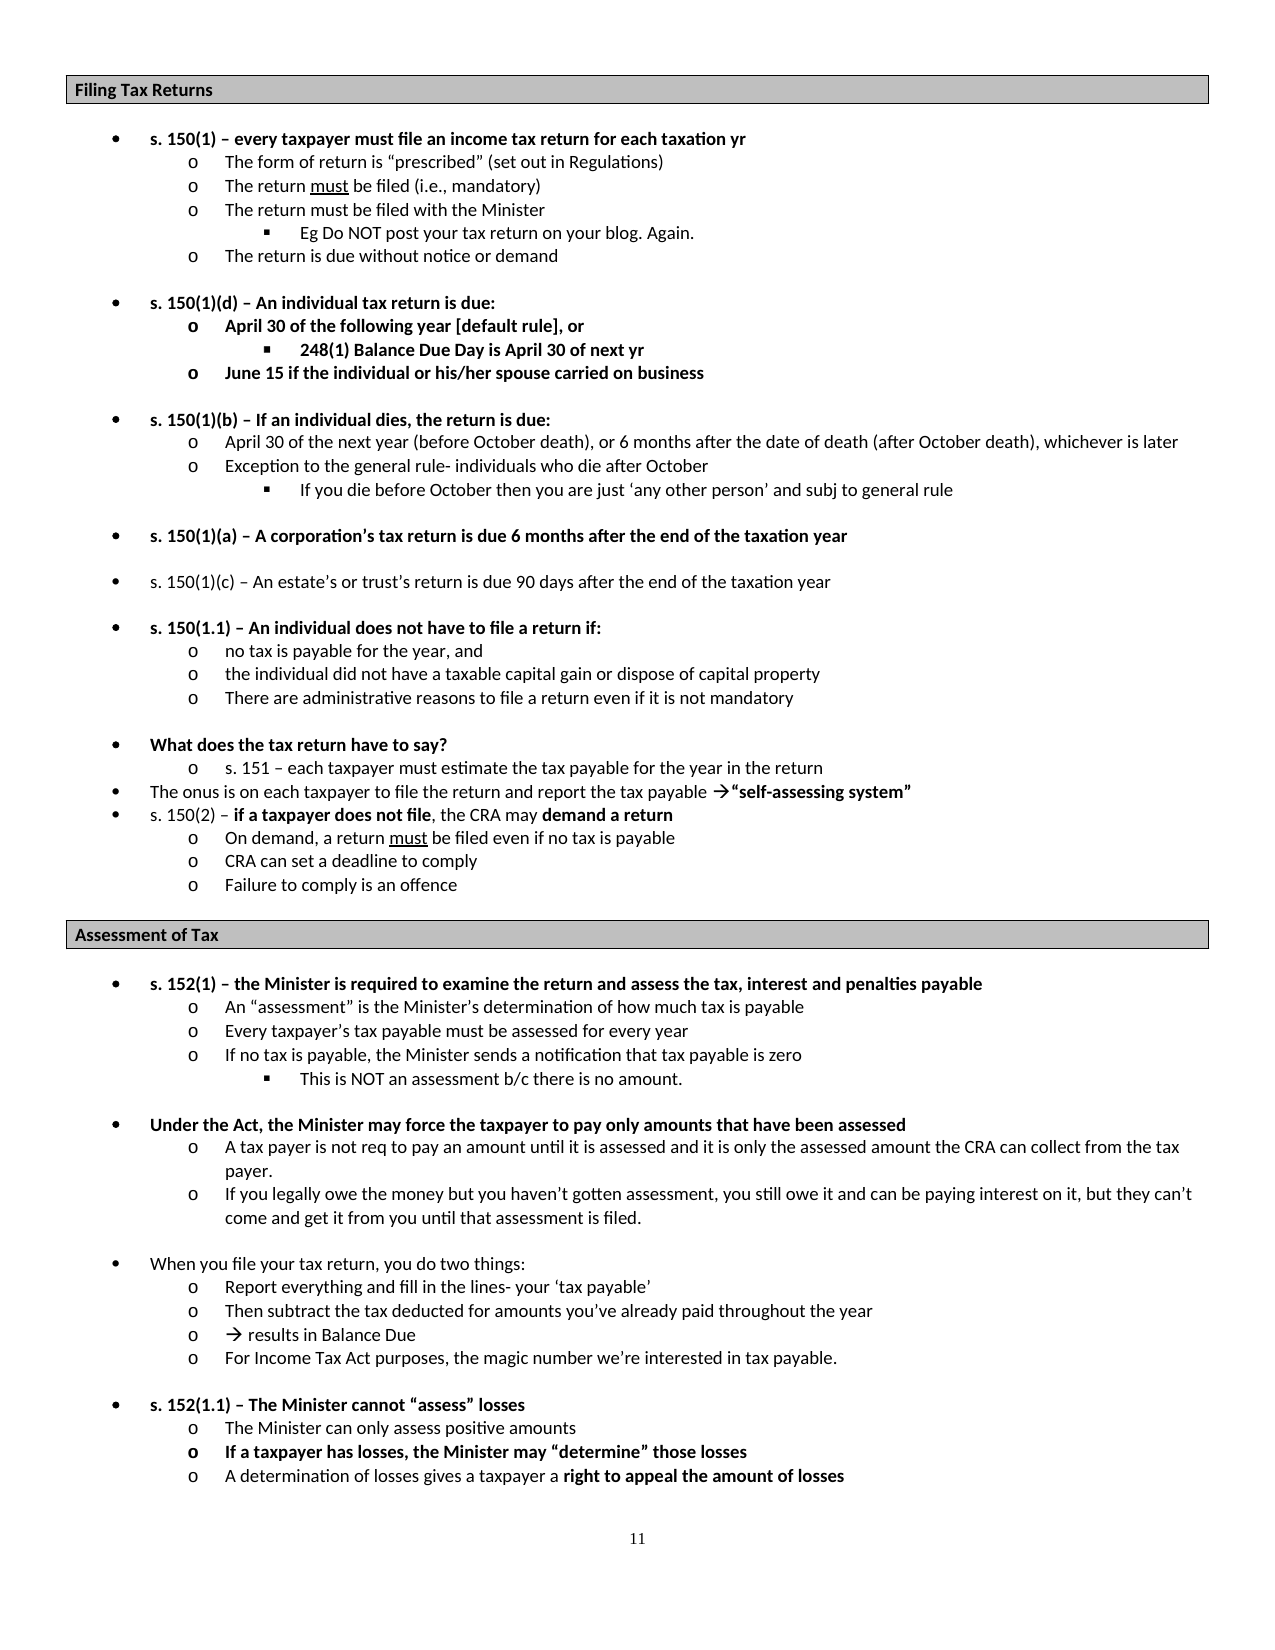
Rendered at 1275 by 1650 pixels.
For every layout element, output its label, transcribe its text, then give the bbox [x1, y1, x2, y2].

list April 30 of the next year (before October death), or 6 months after the date of death (after October death), whichever is later [187, 431, 1200, 454]
list s. 150(1) – every taxpayer must file an income tax return for each taxation yr [112, 127, 1200, 150]
list s. 150(1)(c) – An estate’s or trust’s return is due 90 days after the end of the taxation year [112, 570, 1200, 593]
list Then subtract the tax deducted for amounts you’ve already paid throughout the year [187, 1299, 1200, 1323]
list For Income Tax Act purposes, the magic number we’re interested in tax payable. [187, 1347, 1200, 1370]
list s. 152(1.1) – The Minister cannot “assess” losses [112, 1393, 1200, 1416]
list results in Balance Due [187, 1323, 1200, 1347]
list The return must be filed (i.e., mandatory) [187, 174, 1200, 198]
text Filing Tax Returns [67, 76, 1208, 103]
list April 30 of the following year [default rule], or [187, 314, 1200, 338]
list An “assessment” is the Minister’s determination of how much tax is payable [187, 995, 1200, 1019]
list 248(1) Balance Due Day is April 30 of next yr [262, 338, 1200, 361]
list the individual did not have a taxable capital gain or dispose of capital property [187, 663, 1200, 686]
list What does the tax return have to say? [112, 733, 1200, 756]
list If no tax is payable, the Minister sends a notification that tax payable is zero [187, 1043, 1200, 1067]
list If you legally owe the money but you haven’t gotten assessment, you still owe it and can be paying interest on it, but they can’t come and get it from you until that assessment is filed. [187, 1182, 1200, 1229]
list There are administrative reasons to file a return even if it is not mandatory [187, 686, 1200, 710]
list CRA can set a deadline to comply [187, 850, 1200, 873]
list The return is due without notice or demand [187, 244, 1200, 268]
list June 15 if the individual or his/her spouse carried on business [187, 361, 1200, 385]
list If a taxpayer has losses, the Minister may “determine” those losses [187, 1440, 1200, 1464]
list Exception to the general rule- individuals who die after October [187, 454, 1200, 478]
list Failure to comply is an offence [187, 873, 1200, 897]
list s. 151 – each taxpayer must estimate the tax payable for the year in the return [187, 756, 1200, 780]
list no tax is payable for the year, and [187, 639, 1200, 663]
text Assessment of Tax [67, 921, 1208, 948]
list s. 152(1) – the Minister is required to examine the return and assess the tax, interest and penalties payable [112, 972, 1200, 995]
list On demand, a return must be filed even if no tax is payable [187, 826, 1200, 850]
list The Minister can only assess positive amounts [187, 1416, 1200, 1440]
list Under the Act, the Minister may force the taxpayer to pay only amounts that have been assessed [112, 1113, 1200, 1136]
list A determination of losses gives a taxpayer a right to appeal the amount of losses [187, 1464, 1200, 1488]
list The onus is on each taxpayer to file the return and report the tax payable “self-assessing system” [112, 780, 1200, 803]
list s. 150(1)(a) – A corporation’s tax return is due 6 months after the end of the taxation year [112, 524, 1200, 547]
list Report everything and fill in the lines- your ‘tax payable’ [187, 1275, 1200, 1299]
list A tax payer is not req to pay an amount until it is assessed and it is only the assessed amount the CRA can collect from the tax payer. [187, 1136, 1200, 1182]
list When you file your tax return, you do two things: [112, 1252, 1200, 1275]
list s. 150(1)(b) – If an individual dies, the return is due: [112, 408, 1200, 431]
list s. 150(2) – if a taxpayer does not file, the CRA may demand a return [112, 803, 1200, 826]
list s. 150(1)(d) – An individual tax return is due: [112, 291, 1200, 314]
list The form of return is “prescribed” (set out in Regulations) [187, 150, 1200, 174]
list Eg Do NOT post your tax return on your blog. Again. [262, 222, 1200, 244]
list The return must be filed with the Minister [187, 198, 1200, 222]
list s. 150(1.1) – An individual does not have to file a return if: [112, 616, 1200, 639]
list If you die before October then you are just ‘any other person’ and subj to general rule [262, 478, 1200, 501]
list Every taxpayer’s tax payable must be assessed for every year [187, 1019, 1200, 1043]
list This is NOT an assessment b/c there is no amount. [262, 1067, 1200, 1090]
